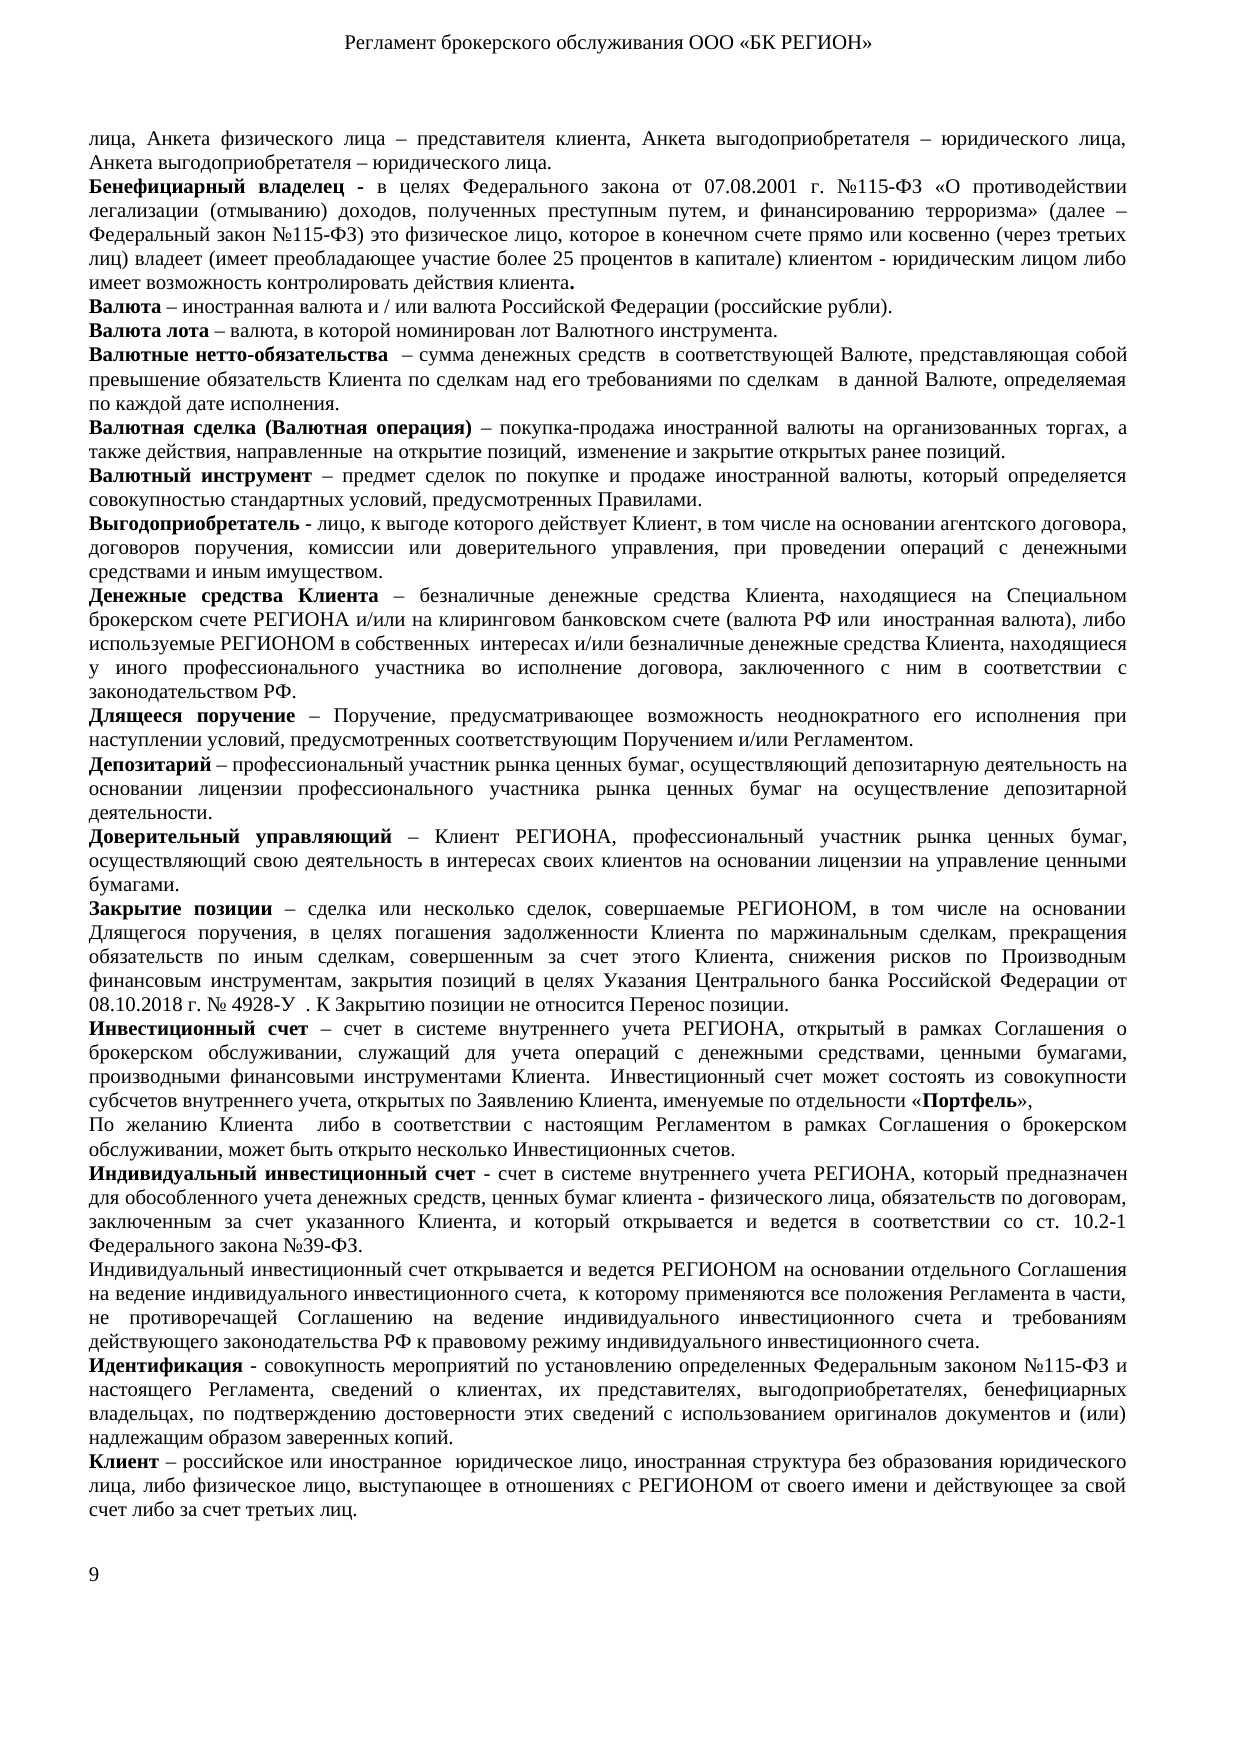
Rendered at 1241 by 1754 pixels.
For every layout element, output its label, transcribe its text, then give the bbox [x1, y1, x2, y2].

text Длящееся поручение – Поручение, предусматривающее возможность неоднократного его исполнения при наступлении условий, предусмотренных соответствующим Поручением и/или Регламентом. [89, 703, 1128, 751]
text Индивидуальный инвестиционный счет - счет в системе внутреннего учета РЕГИОНА, который предназначен для обособленного учета денежных средств, ценных бумаг клиента - физического лица, обязательств по договорам, заключенным за счет указанного Клиента, и который открывается и ведется в соответствии со ст. 10.2-1 Федерального закона №39-ФЗ. [89, 1161, 1128, 1257]
text Валютная сделка (Валютная операция) – покупка-продажа иностранной валюты на организованных торгах, а также действия, направленные на открытие позиций, изменение и закрытие открытых ранее позиций. [89, 414, 1128, 463]
subtitle Денежные средства Клиента – безналичные денежные средства Клиента, находящиеся на Специальном брокерском счете РЕГИОНА и/или на клиринговом банковском счете (валюта РФ или иностранная валюта), либо используемые РЕГИОНОМ в собственных интересах и/или безналичные денежные средства Клиента, находящиеся у иного профессионального участника во исполнение договора, заключенного с ним в соответствии с законодательством РФ. [89, 583, 1128, 703]
text Выгодоприобретатель - лицо, к выгоде которого действует Клиент, в том числе на основании агентского договора, договоров поручения, комиссии или доверительного управления, при проведении операций с денежными средствами и иным имуществом. [89, 511, 1128, 583]
text По желанию Клиента либо в соответствии с настоящим Регламентом в рамках Соглашения о брокерском обслуживании, может быть открыто несколько Инвестиционных счетов. [89, 1112, 1128, 1161]
list Клиент – российское или иностранное юридическое лицо, иностранная структура без образования юридического лица, либо физическое лицо, выступающее в отношениях с РЕГИОНОМ от своего имени и действующее за свой счет либо за счет третьих лиц. [89, 1449, 1128, 1521]
text Инвестиционный счет – счет в системе внутреннего учета РЕГИОНА, открытый в рамках Соглашения о брокерском обслуживании, служащий для учета операций с денежными средствами, ценными бумагами, производными финансовыми инструментами Клиента. Инвестиционный счет может состоять из совокупности субсчетов внутреннего учета, открытых по Заявлению Клиента, именуемые по отдельности «Портфель», [89, 1016, 1128, 1112]
text Валютные нетто-обязательства – сумма денежных средств в соответствующей Валюте, представляющая собой превышение обязательств Клиента по сделкам над его требованиями по сделкам в данной Валюте, определяемая по каждой дате исполнения. [89, 342, 1128, 414]
text Доверительный управляющий – Клиент РЕГИОНА, профессиональный участник рынка ценных бумаг, осуществляющий свою деятельность в интересах своих клиентов на основании лицензии на управление ценными бумагами. [89, 824, 1128, 896]
text Валюта – иностранная валюта и / или валюта Российской Федерации (российские рубли). [89, 294, 1128, 318]
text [89, 126, 1128, 174]
text Валюта лота – валюта, в которой номинирован лот Валютного инструмента. [89, 318, 1128, 342]
text Индивидуальный инвестиционный счет открывается и ведется РЕГИОНОМ на основании отдельного Соглашения на ведение индивидуального инвестиционного счета, к которому применяются все положения Регламента в части, не противоречащей Соглашению на ведение индивидуального инвестиционного счета и требованиям действующего законодательства РФ к правовому режиму индивидуального инвестиционного счета. [89, 1257, 1128, 1353]
subtitle Депозитарий – профессиональный участник рынка ценных бумаг, осуществляющий депозитарную деятельность на основании лицензии профессионального участника рынка ценных бумаг на осуществление депозитарной деятельности. [89, 751, 1128, 824]
text Бенефициарный владелец - в целях Федерального закона от 07.08.2001 г. №115-ФЗ «О противодействии легализации (отмыванию) доходов, полученных преступным путем, и финансированию терроризма» (далее – Федеральный закон №115-ФЗ) это физическое лицо, которое в конечном счете прямо или косвенно (через третьих лиц) владеет (имеет преобладающее участие более 25 процентов в капитале) клиентом - юридическим лицом либо имеет возможность контролировать действия клиента. [89, 174, 1128, 294]
text Валютный инструмент – предмет сделок по покупке и продаже иностранной валюты, который определяется совокупностью стандартных условий, предусмотренных Правилами. [89, 463, 1128, 511]
text Идентификация - совокупность мероприятий по установлению определенных Федеральным законом №115-ФЗ и настоящего Регламента, сведений о клиентах, их представителях, выгодоприобретателях, бенефициарных владельцах, по подтверждению достоверности этих сведений с использованием оригиналов документов и (или) надлежащим образом заверенных копий. [89, 1353, 1128, 1449]
text Закрытие позиции – сделка или несколько сделок, совершаемые РЕГИОНОМ, в том числе на основании Длящегося поручения, в целях погашения задолженности Клиента по маржинальным сделкам, прекращения обязательств по иным сделкам, совершенным за счет этого Клиента, снижения рисков по Производным финансовым инструментам, закрытия позиций в целях Указания Центрального банка Российской Федерации от 08.10.2018 г. № 4928-У . К Закрытию позиции не относится Перенос позиции. [89, 896, 1128, 1016]
